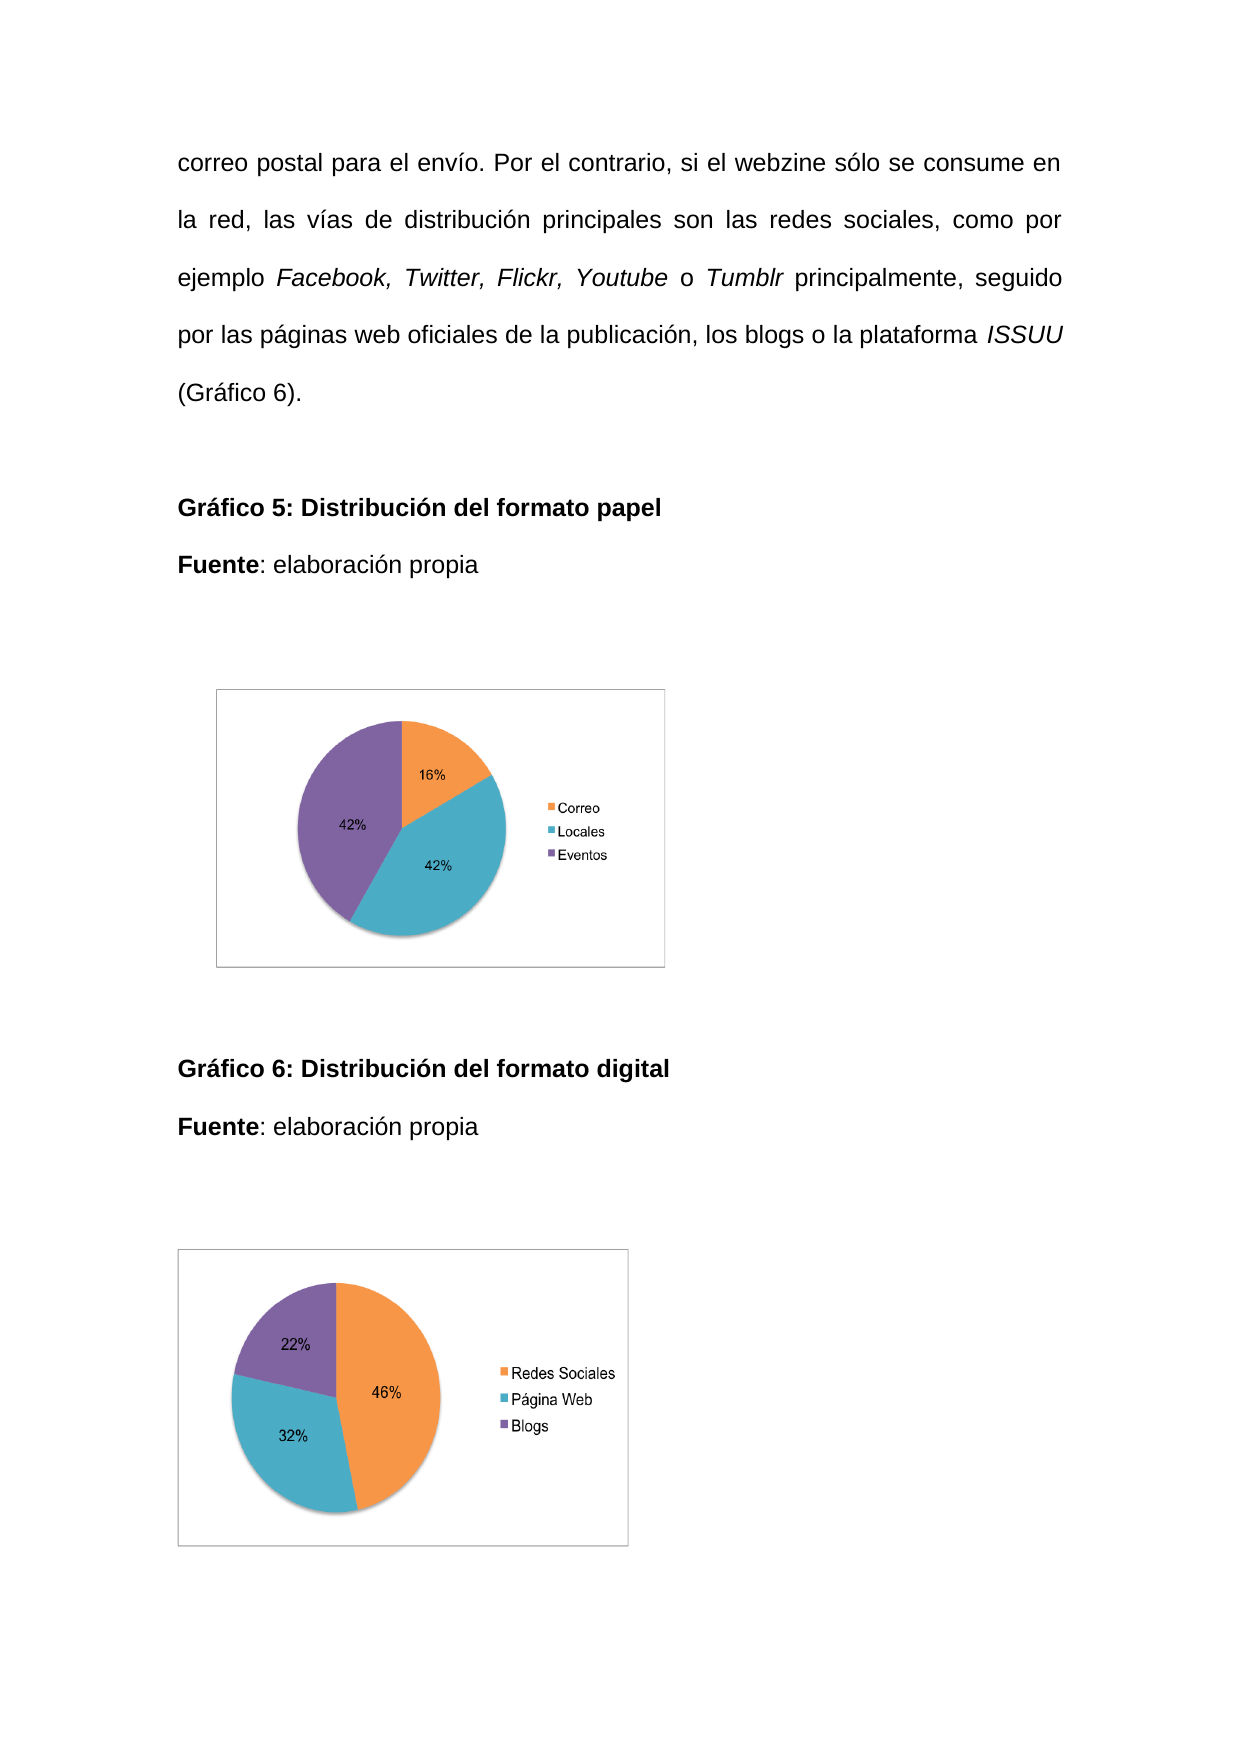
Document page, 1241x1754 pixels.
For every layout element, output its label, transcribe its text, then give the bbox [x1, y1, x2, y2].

text Gráfico 5: Distribución del formato papel [177, 493, 1063, 521]
picture [215, 688, 666, 968]
text Fuente: elaboración propia [177, 1112, 1063, 1140]
text Fuente: elaboración propia [177, 550, 1063, 579]
picture [177, 1248, 629, 1547]
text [177, 148, 1063, 406]
text Gráfico 6: Distribución del formato digital [177, 1054, 1063, 1083]
